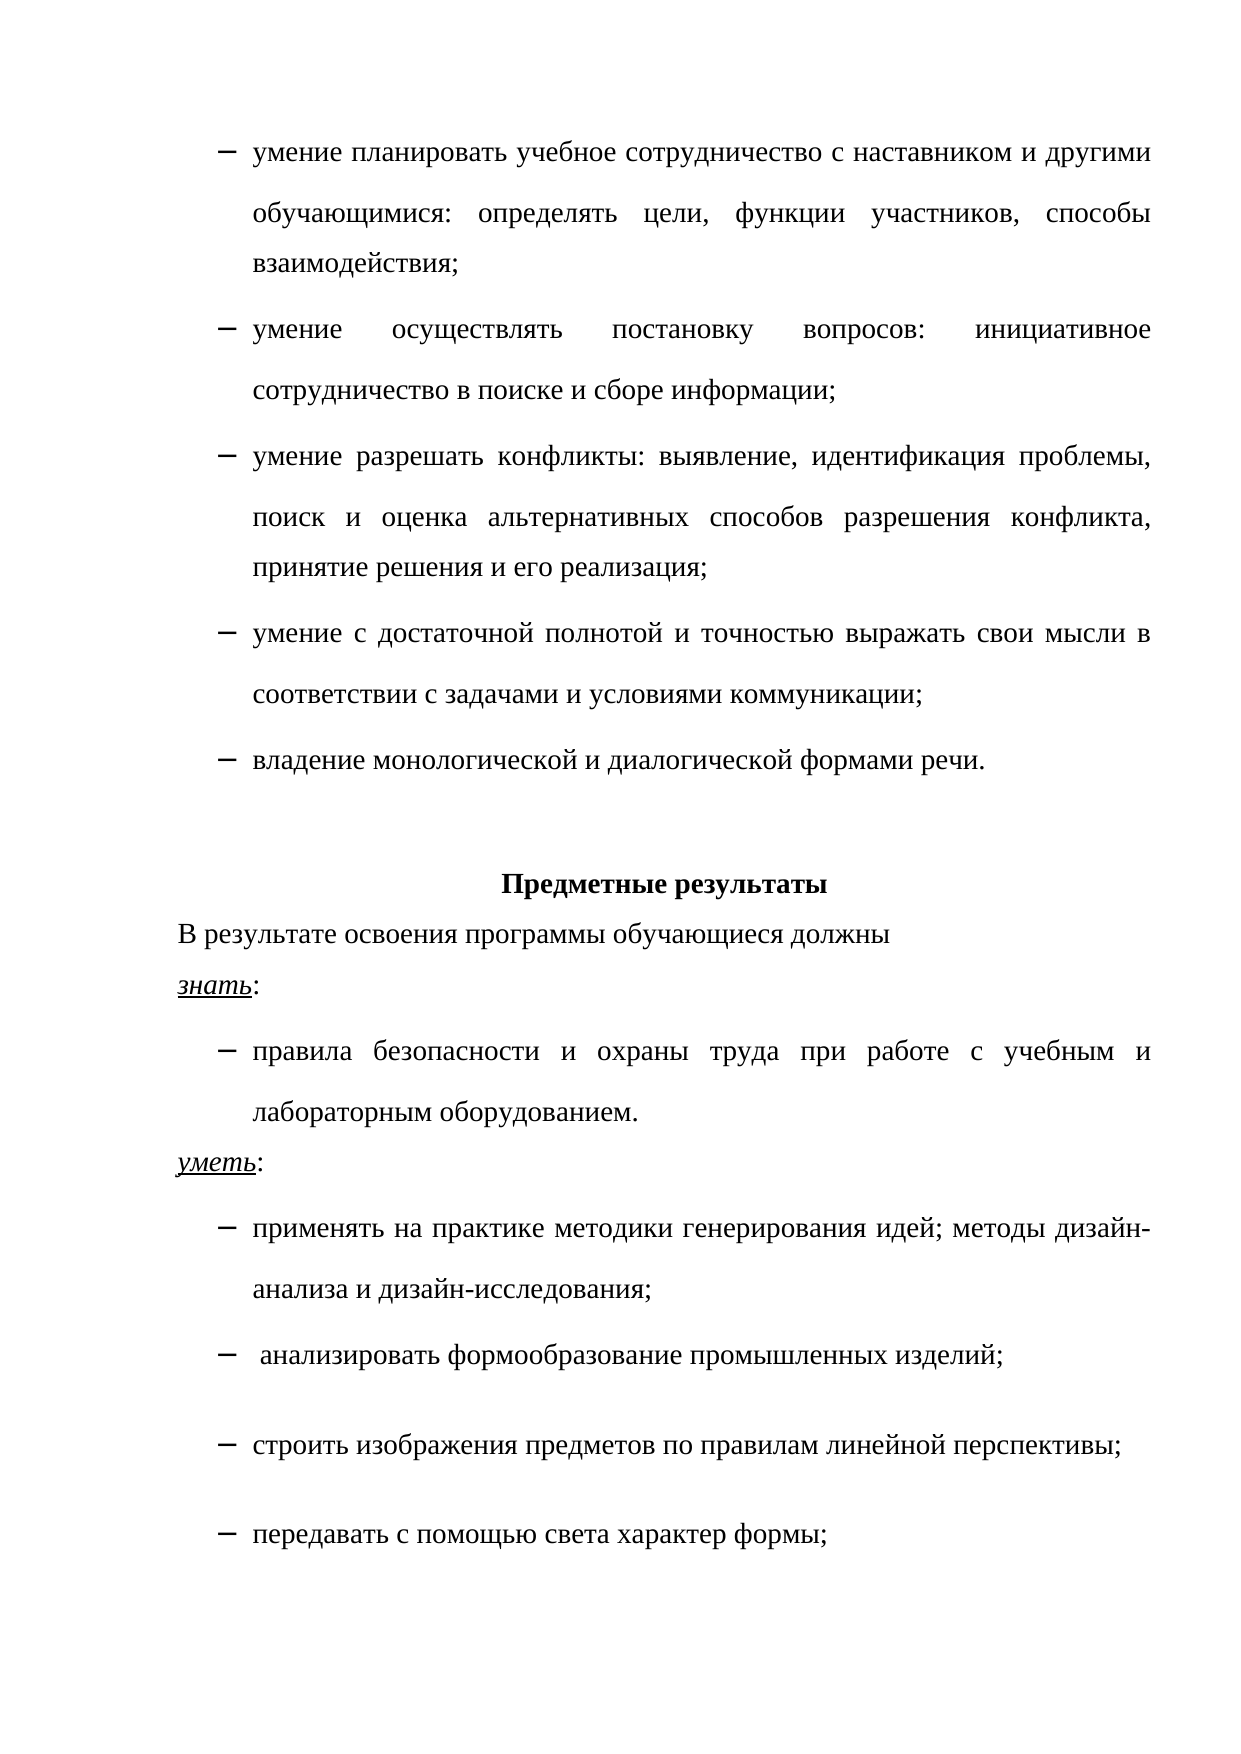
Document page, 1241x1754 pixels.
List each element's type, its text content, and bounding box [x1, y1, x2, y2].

list умение осуществлять постановку вопросов: инициативное сотрудничество в поиске и сборе информации; [215, 295, 1152, 405]
text В результате освоения программы обучающиеся должны [177, 917, 1152, 950]
list умение с достаточной полнотой и точностью выражать свои мысли в соответствии с задачами и условиями коммуникации; [215, 599, 1152, 709]
list владение монологической и диалогической формами речи. [215, 726, 1152, 786]
list применять на практике методики генерирования идей; методы дизайн-анализа и дизайн-исследования; [215, 1194, 1152, 1304]
text уметь: [177, 1144, 1152, 1178]
text знать: [177, 967, 1152, 1000]
list анализировать формообразование промышленных изделий; [215, 1321, 1152, 1381]
list правила безопасности и охраны труда при работе с учебным и лабораторным оборудованием. [215, 1017, 1152, 1127]
list передавать с помощью света характер формы; [215, 1501, 1152, 1560]
list умение разрешать конфликты: выявление, идентификация проблемы, поиск и оценка альтернативных способов разрешения конфликта, принятие решения и его реализация; [215, 422, 1152, 583]
list строить изображения предметов по правилам линейной перспективы; [215, 1411, 1152, 1471]
text Предметные результаты [177, 866, 1152, 900]
list умение планировать учебное сотрудничество с наставником и другими обучающимися: определять цели, функции участников, способы взаимодействия; [215, 118, 1152, 278]
